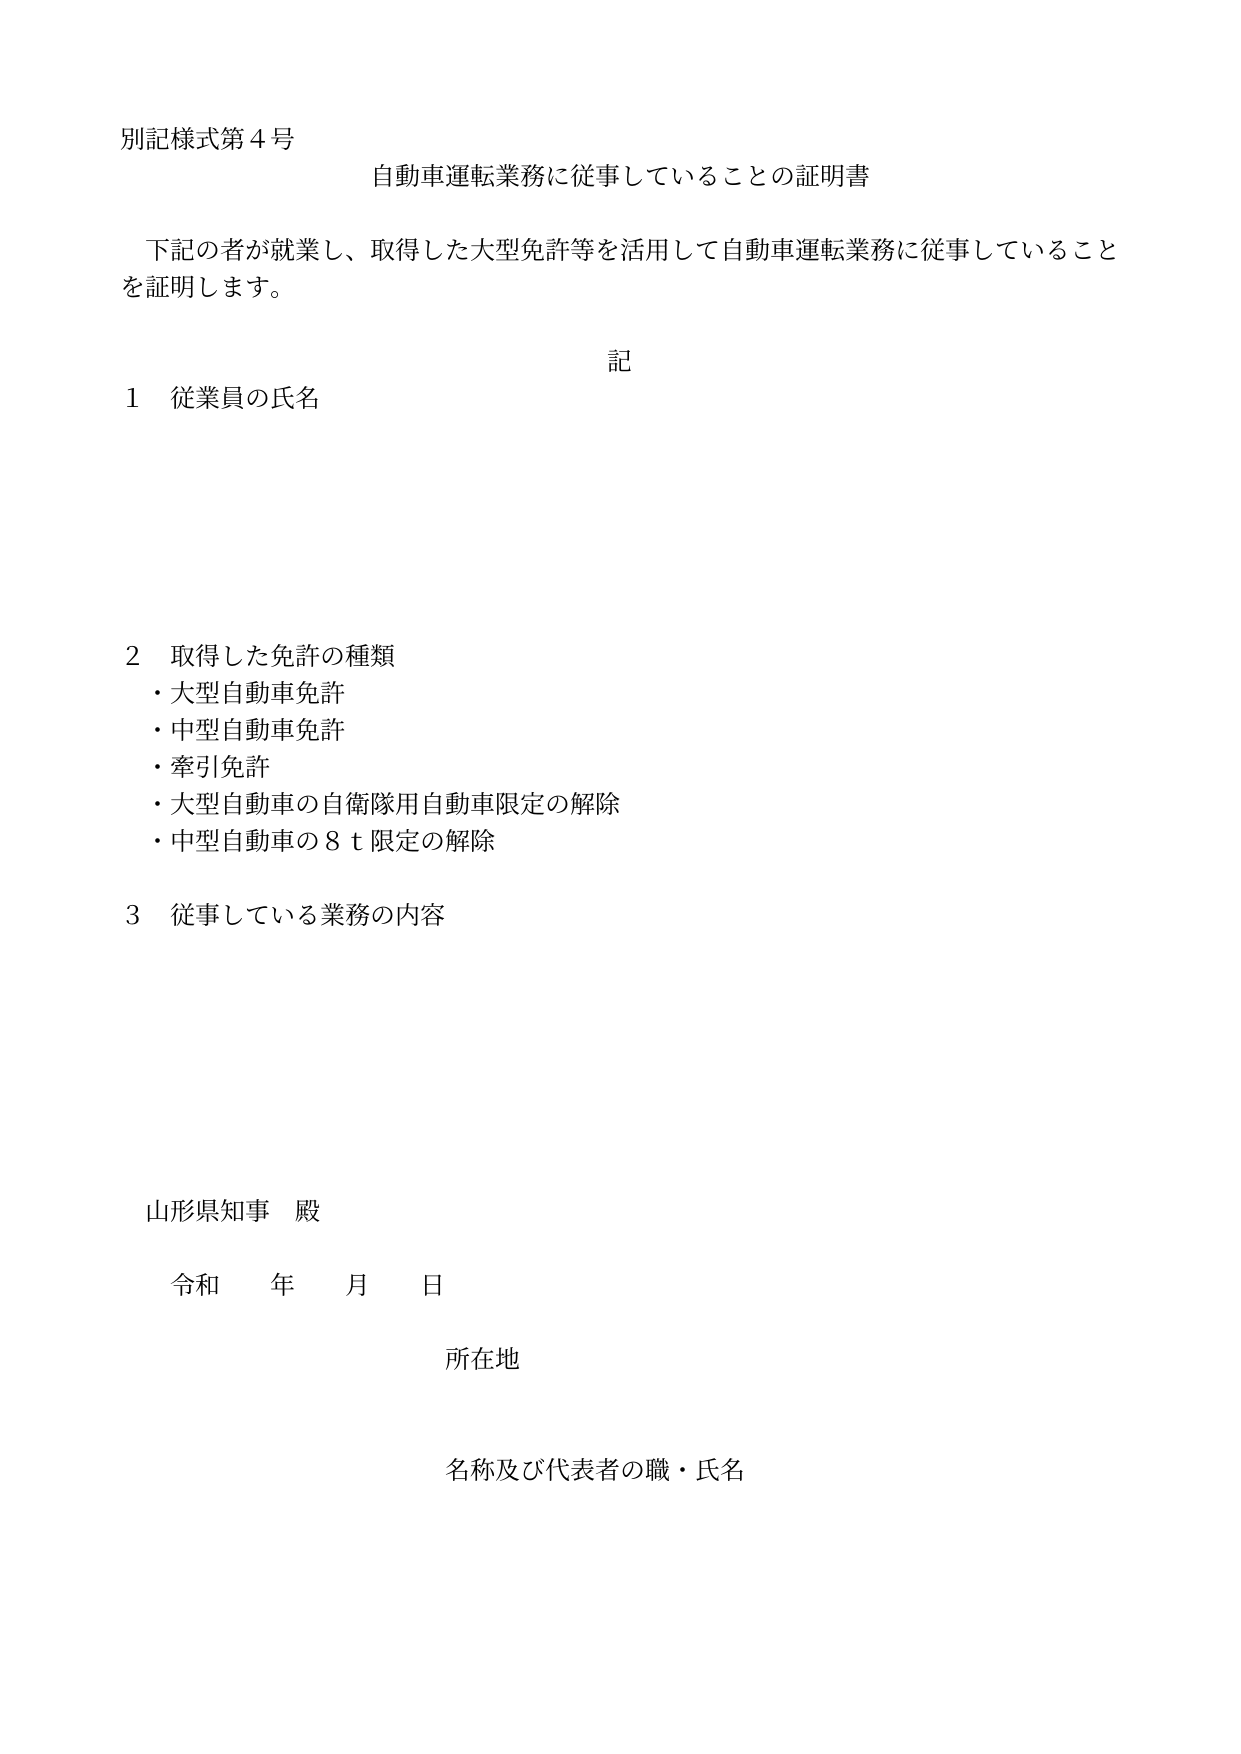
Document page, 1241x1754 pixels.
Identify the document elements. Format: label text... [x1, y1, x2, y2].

text 名称及び代表者の職・氏名 [120, 1450, 1120, 1487]
text ・牽引免許 [120, 747, 1120, 784]
text 所在地 [120, 1339, 1120, 1376]
text 令和 年 月 日 [120, 1265, 1120, 1302]
text ３ 従事している業務の内容 [120, 895, 1120, 932]
subtitle 記 [120, 341, 1120, 378]
text １ 従業員の氏名 [120, 378, 1120, 415]
text ・中型自動車免許 [120, 711, 1120, 747]
text ・中型自動車の８ｔ限定の解除 [120, 821, 1120, 858]
text ・大型自動車の自衛隊用自動車限定の解除 [120, 784, 1120, 821]
text 別記様式第４号 [120, 119, 1120, 156]
text ・大型自動車免許 [120, 673, 1120, 711]
text 下記の者が就業し、取得した大型免許等を活用して自動車運転業務に従事していることを証明します。 [120, 230, 1120, 304]
text 山形県知事 殿 [120, 1191, 1120, 1228]
text 自動車運転業務に従事していることの証明書 [120, 156, 1120, 193]
text ２ 取得した免許の種類 [120, 637, 1120, 673]
